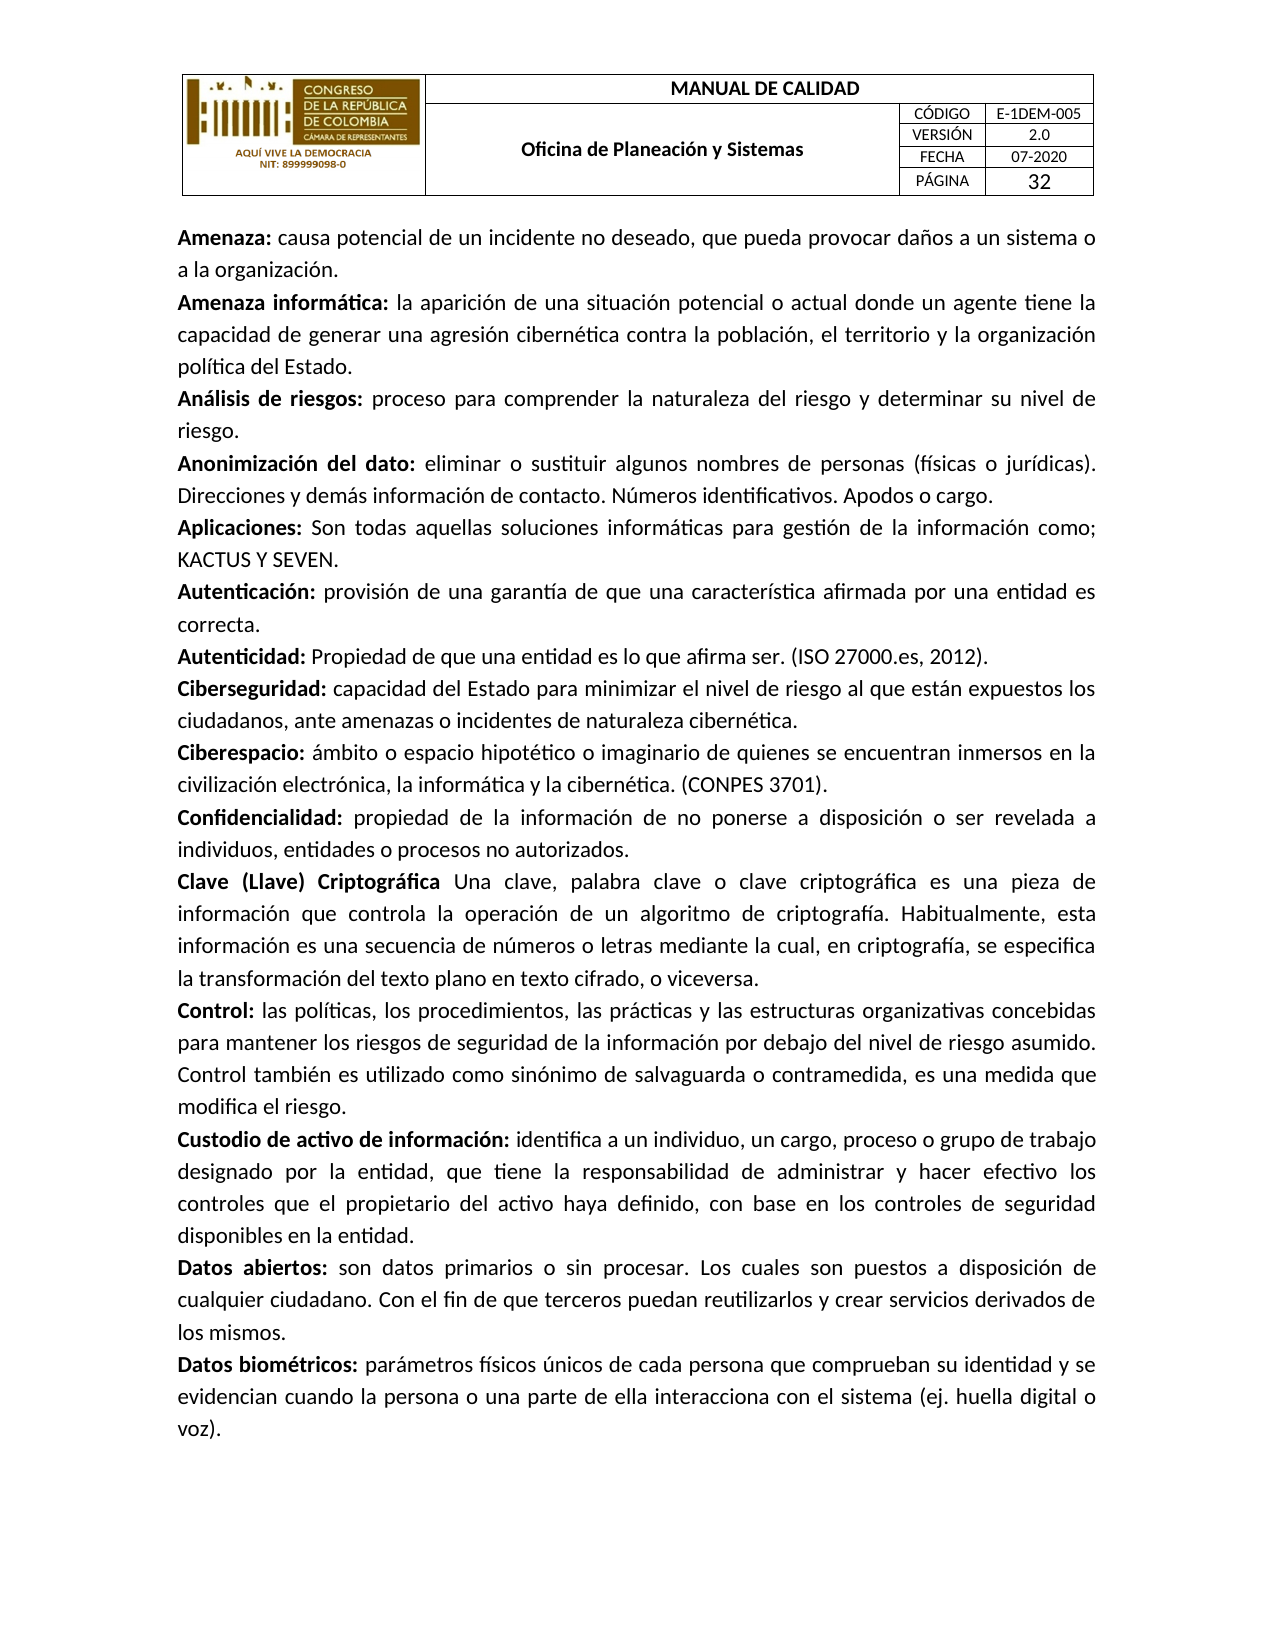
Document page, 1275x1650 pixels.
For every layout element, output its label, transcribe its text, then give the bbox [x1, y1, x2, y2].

text Custodio de activo de información: identifica a un individuo, un cargo, proceso o grupo de trabajo designado por la entidad, que tiene la responsabilidad de administrar y hacer efectivo los controles que el propietario del activo haya definido, con base en los controles de seguridad disponibles en la entidad. [177, 1125, 1098, 1249]
text Análisis de riesgos: proceso para comprender la naturaleza del riesgo y determinar su nivel de riesgo. [177, 384, 1098, 444]
text Anonimización del dato: eliminar o sustituir algunos nombres de personas (físicas o jurídicas). Direcciones y demás información de contacto. Números identificativos. Apodos o cargo. [177, 449, 1098, 509]
text Datos abiertos: son datos primarios o sin procesar. Los cuales son puestos a disposición de cualquier ciudadano. Con el fin de que terceros puedan reutilizarlos y crear servicios derivados de los mismos. [177, 1253, 1098, 1346]
text Clave (Llave) Criptográfica Una clave, palabra clave o clave criptográfica es una pieza de información que controla la operación de un algoritmo de criptografía. Habitualmente, esta información es una secuencia de números o letras mediante la cual, en criptografía, se especifica la transformación del texto plano en texto cifrado, o viceversa. [177, 867, 1098, 992]
text Ciberespacio: ámbito o espacio hipotético o imaginario de quienes se encuentran inmersos en la civilización electrónica, la informática y la cibernética. (CONPES 3701). [177, 738, 1098, 799]
text Autenticidad: Propiedad de que una entidad es lo que afirma ser. (ISO 27000.es, 2012). [177, 642, 1098, 670]
text Aplicaciones: Son todas aquellas soluciones informáticas para gestión de la información como; KACTUS Y SEVEN. [177, 513, 1098, 573]
text Ciberseguridad: capacidad del Estado para minimizar el nivel de riesgo al que están expuestos los ciudadanos, ante amenazas o incidentes de naturaleza cibernética. [177, 674, 1098, 734]
text Confidencialidad: propiedad de la información de no ponerse a disposición o ser revelada a individuos, entidades o procesos no autorizados. [177, 803, 1098, 863]
text Autenticación: provisión de una garantía de que una característica afirmada por una entidad es correcta. [177, 577, 1098, 638]
text Control: las políticas, los procedimientos, las prácticas y las estructuras organizativas concebidas para mantener los riesgos de seguridad de la información por debajo del nivel de riesgo asumido. Control también es utilizado como sinónimo de salvaguarda o contramedida, es una medida que modifica el riesgo. [177, 996, 1098, 1121]
text Amenaza: causa potencial de un incidente no deseado, que pueda provocar daños a un sistema o a la organización. [177, 223, 1098, 284]
text Amenaza informática: la aparición de una situación potencial o actual donde un agente tiene la capacidad de generar una agresión cibernética contra la población, el territorio y la organización política del Estado. [177, 288, 1098, 380]
picture [186, 75, 421, 171]
text Datos biométricos: parámetros físicos únicos de cada persona que comprueban su identidad y se evidencian cuando la persona o una parte de ella interacciona con el sistema (ej. huella digital o voz). [177, 1350, 1098, 1442]
